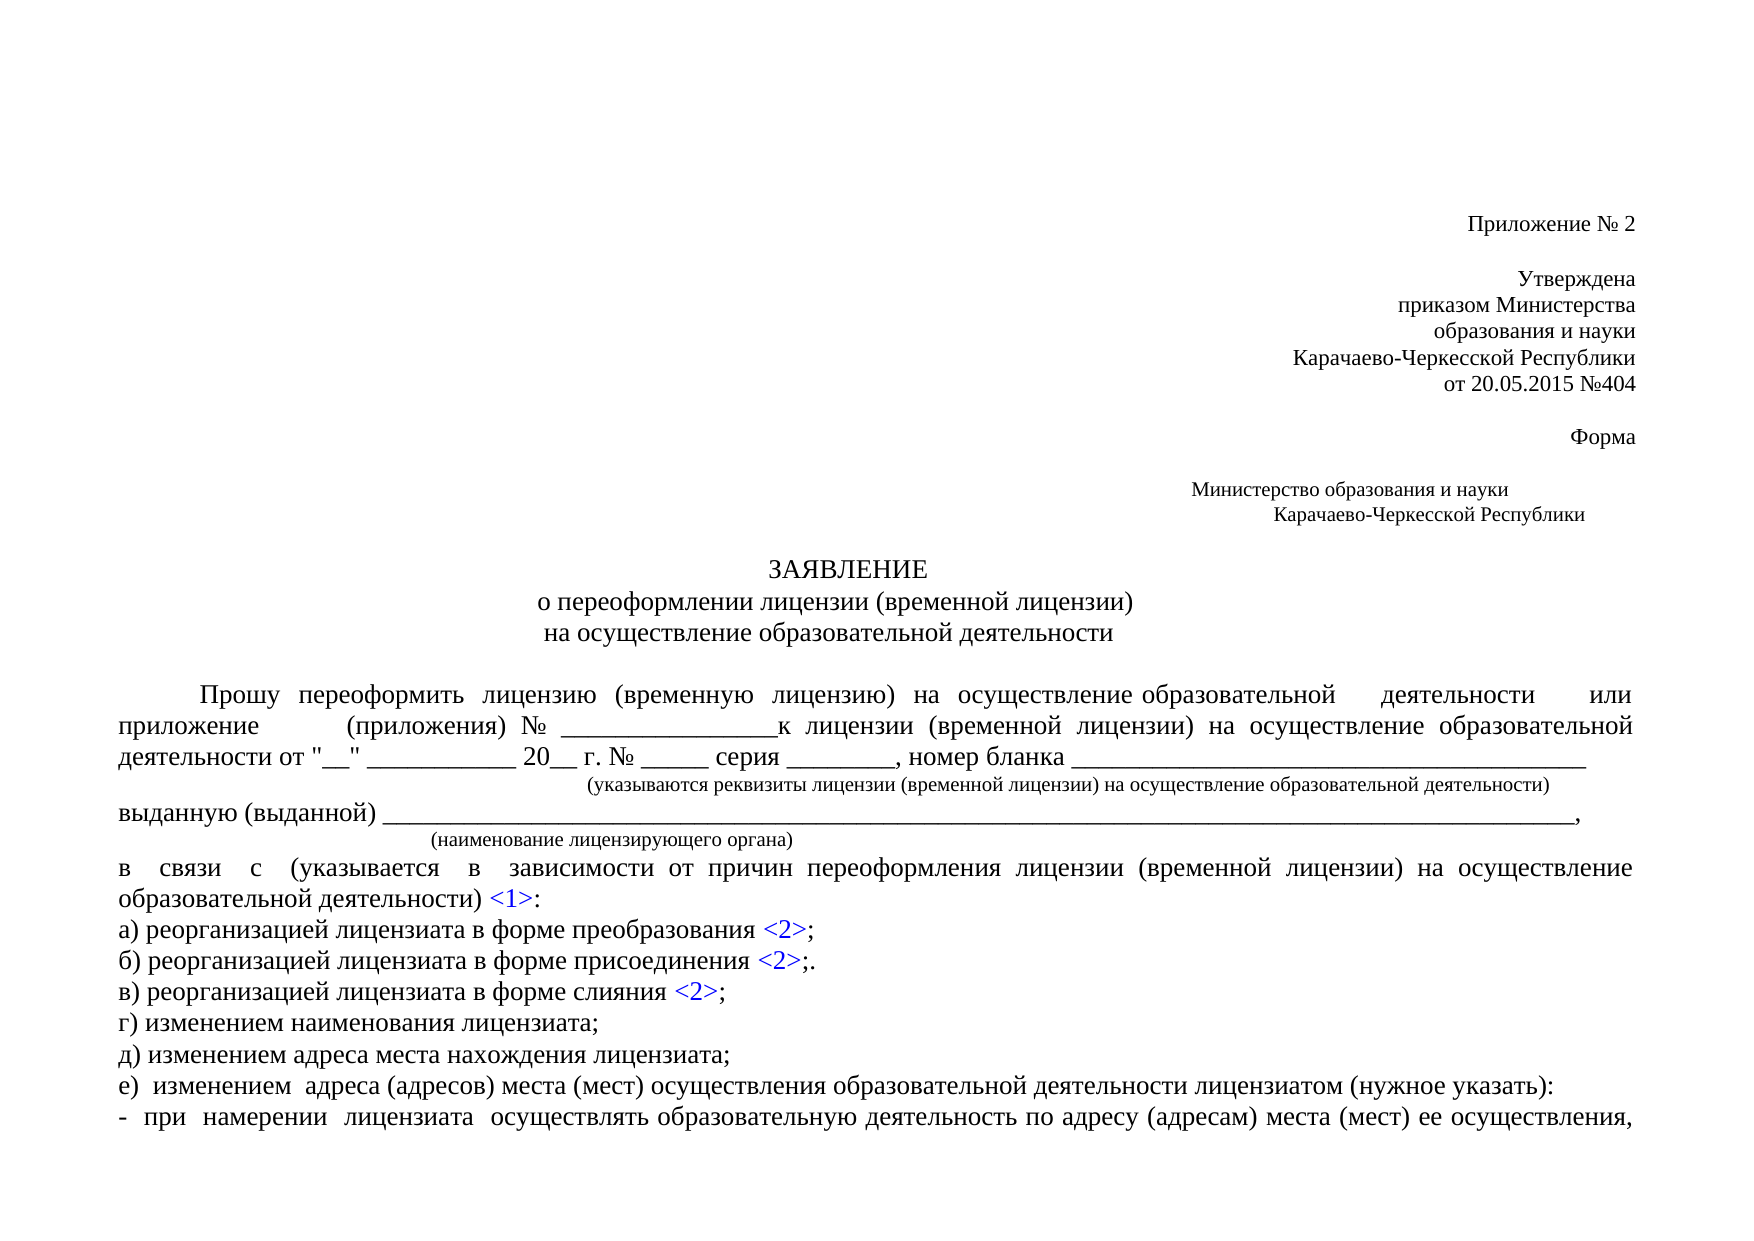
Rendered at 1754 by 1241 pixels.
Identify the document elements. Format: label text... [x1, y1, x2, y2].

text (указываются реквизиты лицензии (временной лицензии) на осуществление образовательной деятельности) [118, 772, 1636, 796]
text Приложение № 2 [118, 211, 1636, 237]
text в связи с (указывается в зависимости от причин переоформления лицензии (временной лицензии) на осуществление образовательной деятельности) <1>: [118, 851, 1636, 913]
text в) реорганизацией лицензиата в форме слияния <2>; [118, 975, 1636, 1007]
text выданную (выданной) ________________________________________________________________________________________, [118, 796, 1636, 827]
text ЗАЯВЛЕНИЕ [118, 553, 1636, 585]
text на осуществление образовательной деятельности [118, 616, 1636, 647]
text д) изменением адреса места нахождения лицензиата; [118, 1038, 1636, 1069]
text Прошу переоформить лицензию (временную лицензию) на осуществление образовательной деятельности или приложение (приложения) № ________________к лицензии (временной лицензии) на осуществление образовательной деятельности от "__" ___________ 20__ г. № _____ серия ________, номер бланка ______________________________________ [118, 678, 1636, 772]
text образования и науки [118, 318, 1636, 344]
text б) реорганизацией лицензиата в форме присоединения <2>;. [118, 944, 1636, 975]
text приказом Министерства [118, 291, 1636, 318]
text о переоформлении лицензии (временной лицензии) [118, 585, 1636, 616]
text от 20.05.2015 №404 [118, 370, 1636, 397]
text е) изменением адреса (адресов) места (мест) осуществления образовательной деятельности лицензиатом (нужное указать): [118, 1069, 1636, 1100]
text Министерство образования и науки [118, 477, 1636, 501]
text Карачаево-Черкесской Республики [118, 344, 1636, 370]
text г) изменением наименования лицензиата; [118, 1007, 1636, 1038]
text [118, 1100, 1636, 1131]
text а) реорганизацией лицензиата в форме преобразования <2>; [118, 913, 1636, 944]
text Форма [118, 423, 1636, 449]
text Карачаево-Черкесской Республики [1122, 501, 1636, 526]
text (наименование лицензирующего органа) [118, 827, 1636, 851]
text Утверждена [118, 265, 1636, 291]
